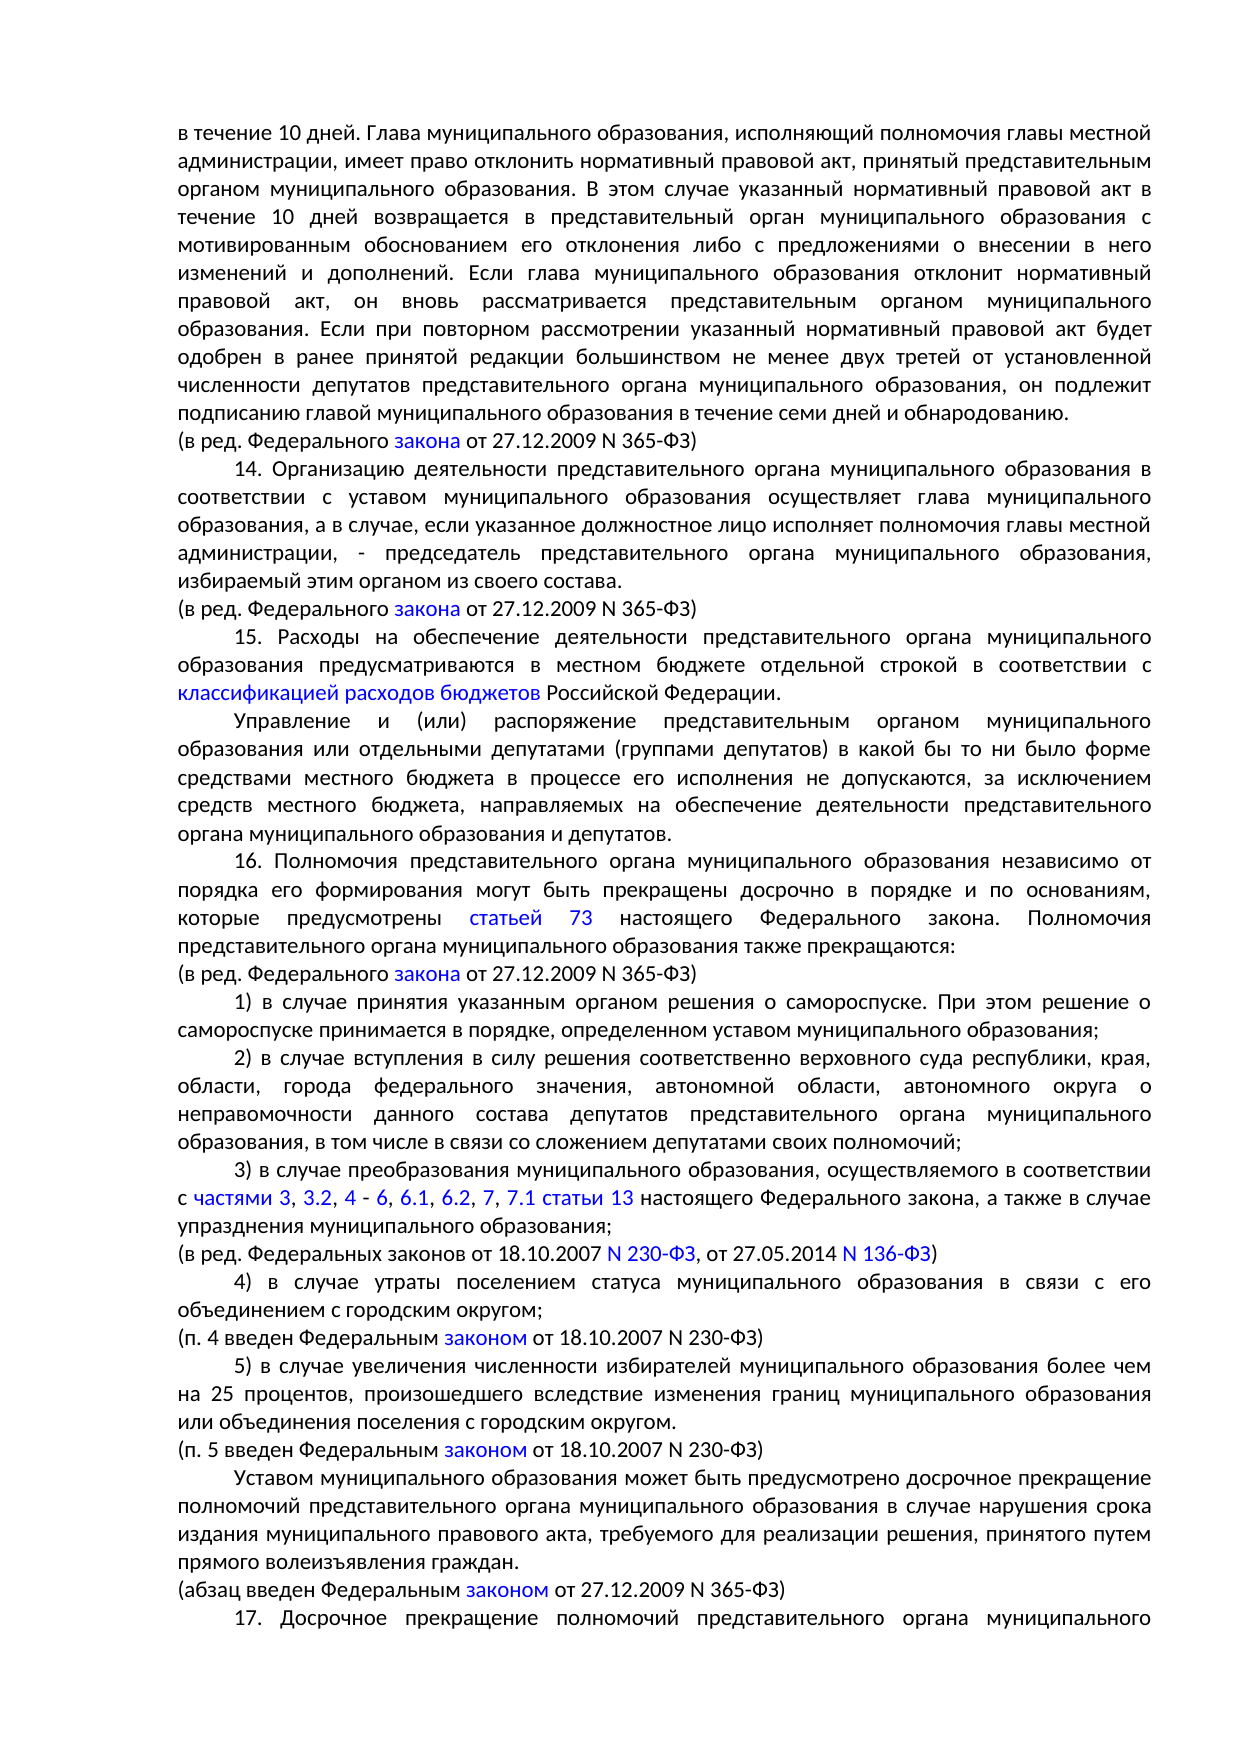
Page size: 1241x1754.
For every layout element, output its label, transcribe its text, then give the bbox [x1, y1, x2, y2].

text (в ред. Федеральных законов от 18.10.2007 N 230-ФЗ, от 27.05.2014 N 136-ФЗ) [177, 1239, 1152, 1267]
text 4) в случае утраты поселением статуса муниципального образования в связи с его объединением с городским округом; [177, 1267, 1152, 1323]
text 3) в случае преобразования муниципального образования, осуществляемого в соответствии с частями 3, 3.2, 4 - 6, 6.1, 6.2, 7, 7.1 статьи 13 настоящего Федерального закона, а также в случае упразднения муниципального образования; [177, 1155, 1152, 1239]
text 15. Расходы на обеспечение деятельности представительного органа муниципального образования предусматриваются в местном бюджете отдельной строкой в соответствии с классификацией расходов бюджетов Российской Федерации. [177, 622, 1152, 707]
text Уставом муниципального образования может быть предусмотрено досрочное прекращение полномочий представительного органа муниципального образования в случае нарушения срока издания муниципального правового акта, требуемого для реализации решения, принятого путем прямого волеизъявления граждан. [177, 1463, 1152, 1575]
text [177, 1603, 1152, 1631]
text (в ред. Федерального закона от 27.12.2009 N 365-ФЗ) [177, 594, 1152, 622]
text 16. Полномочия представительного органа муниципального образования независимо от порядка его формирования могут быть прекращены досрочно в порядке и по основаниям, которые предусмотрены статьей 73 настоящего Федерального закона. Полномочия представительного органа муниципального образования также прекращаются: [177, 847, 1152, 959]
text 2) в случае вступления в силу решения соответственно верховного суда республики, края, области, города федерального значения, автономной области, автономного округа о неправомочности данного состава депутатов представительного органа муниципального образования, в том числе в связи со сложением депутатами своих полномочий; [177, 1043, 1152, 1155]
text Управление и (или) распоряжение представительным органом муниципального образования или отдельными депутатами (группами депутатов) в какой бы то ни было форме средствами местного бюджета в процессе его исполнения не допускаются, за исключением средств местного бюджета, направляемых на обеспечение деятельности представительного органа муниципального образования и депутатов. [177, 707, 1152, 847]
text (абзац введен Федеральным законом от 27.12.2009 N 365-ФЗ) [177, 1575, 1152, 1603]
text 5) в случае увеличения численности избирателей муниципального образования более чем на 25 процентов, произошедшего вследствие изменения границ муниципального образования или объединения поселения с городским округом. [177, 1351, 1152, 1435]
text (п. 4 введен Федеральным законом от 18.10.2007 N 230-ФЗ) [177, 1323, 1152, 1351]
text 14. Организацию деятельности представительного органа муниципального образования в соответствии с уставом муниципального образования осуществляет глава муниципального образования, а в случае, если указанное должностное лицо исполняет полномочия главы местной администрации, - председатель представительного органа муниципального образования, избираемый этим органом из своего состава. [177, 454, 1152, 594]
text 1) в случае принятия указанным органом решения о самороспуске. При этом решение о самороспуске принимается в порядке, определенном уставом муниципального образования; [177, 987, 1152, 1043]
text (в ред. Федерального закона от 27.12.2009 N 365-ФЗ) [177, 426, 1152, 454]
text (в ред. Федерального закона от 27.12.2009 N 365-ФЗ) [177, 959, 1152, 987]
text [177, 118, 1152, 426]
text (п. 5 введен Федеральным законом от 18.10.2007 N 230-ФЗ) [177, 1435, 1152, 1463]
